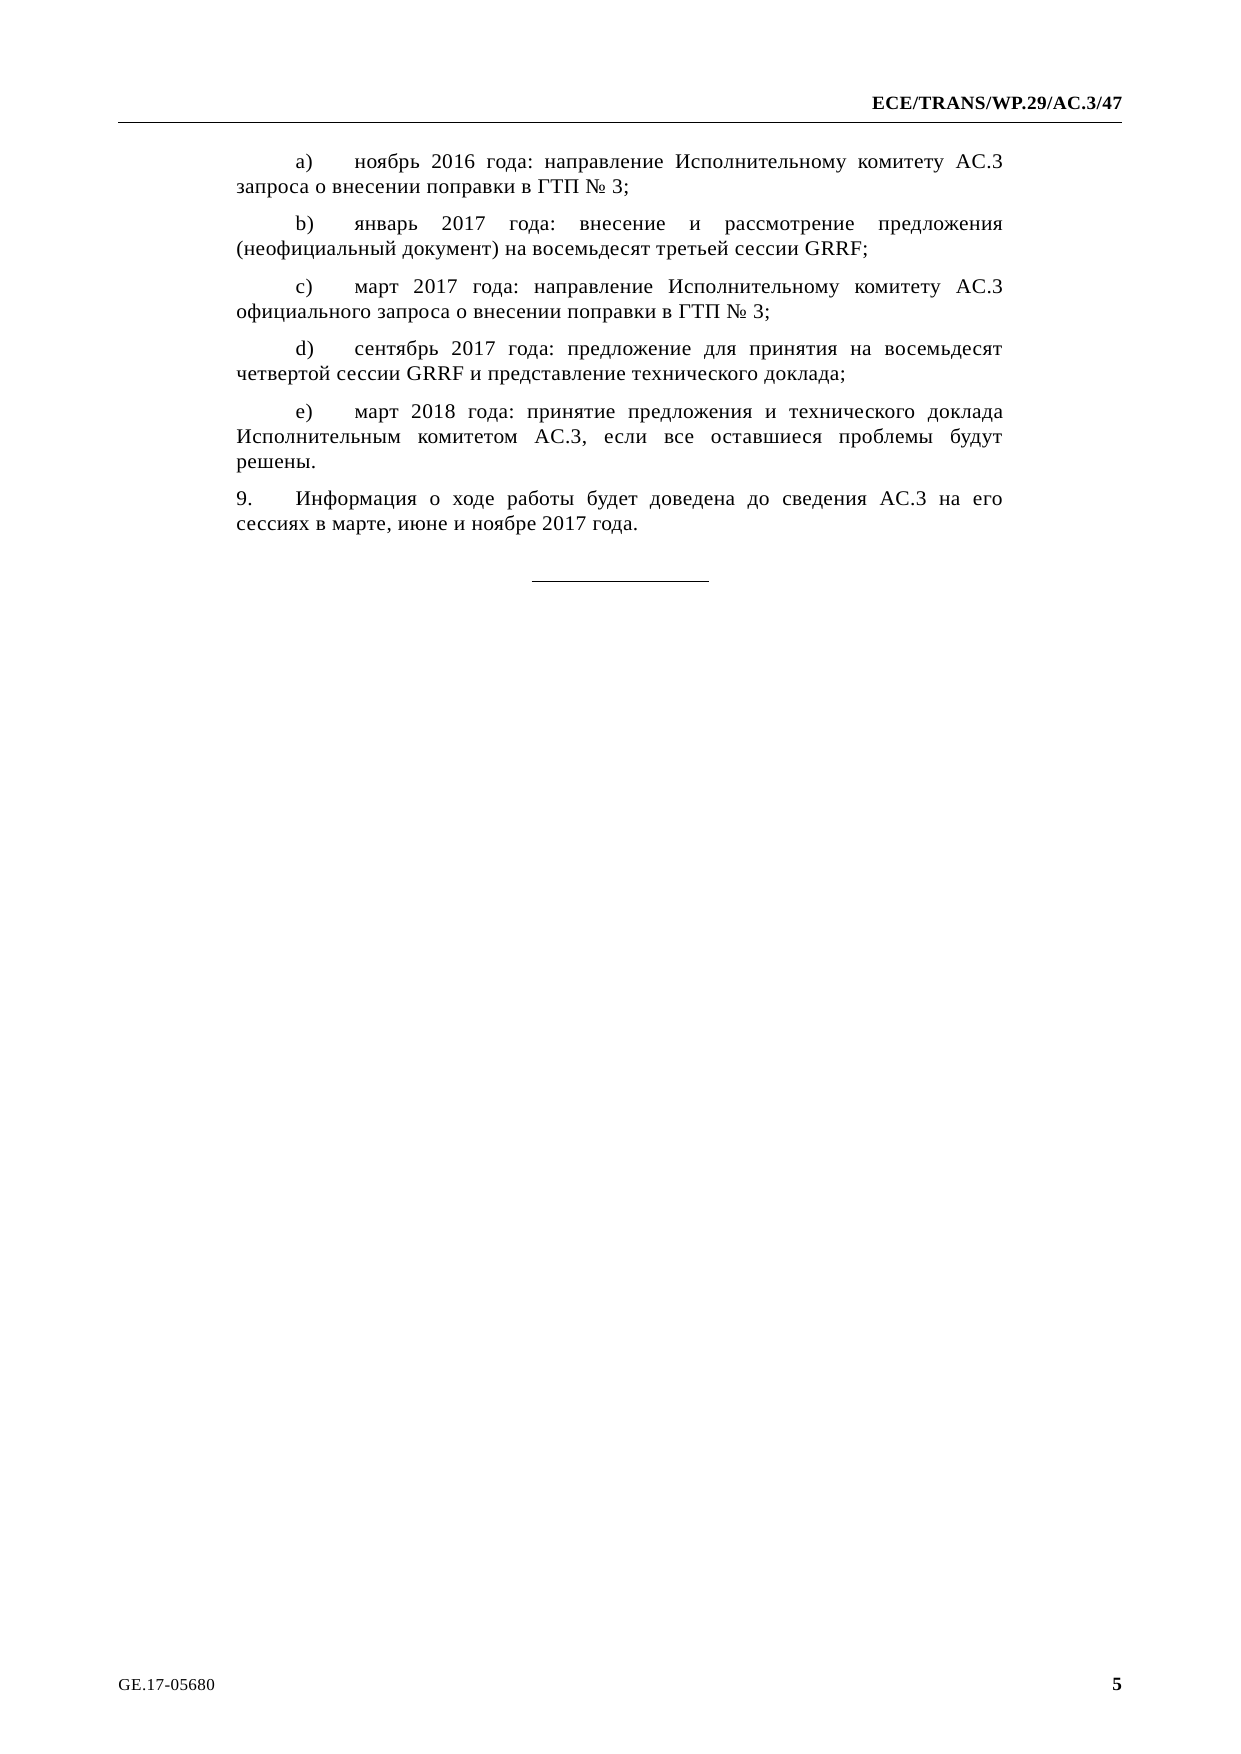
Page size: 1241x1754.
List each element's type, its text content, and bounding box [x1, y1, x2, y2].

text b) январь 2017 года: внесение и рассмотрение предложения (неофициальный документ) на восемьдесят третьей сессии GRRF; [236, 210, 1004, 260]
text 9. Информация о ходе работы будет доведена до сведения AC.3 на его сессиях в марте, июне и ноябре 2017 года. [236, 485, 1004, 535]
text c) март 2017 года: направление Исполнительному комитету AC.3 официального запроса о внесении поправки в ГТП № 3; [236, 273, 1004, 323]
text e) март 2018 года: принятие предложения и технического доклада Исполнительным комитетом AC.3, если все оставшиеся проблемы будут решены. [236, 398, 1004, 473]
text a) ноябрь 2016 года: направление Исполнительному комитету AC.3 запроса о внесении поправки в ГТП № 3; [236, 148, 1004, 198]
text d) сентябрь 2017 года: предложение для принятия на восемьдесят четвертой сессии GRRF и представление технического доклада; [236, 335, 1004, 385]
